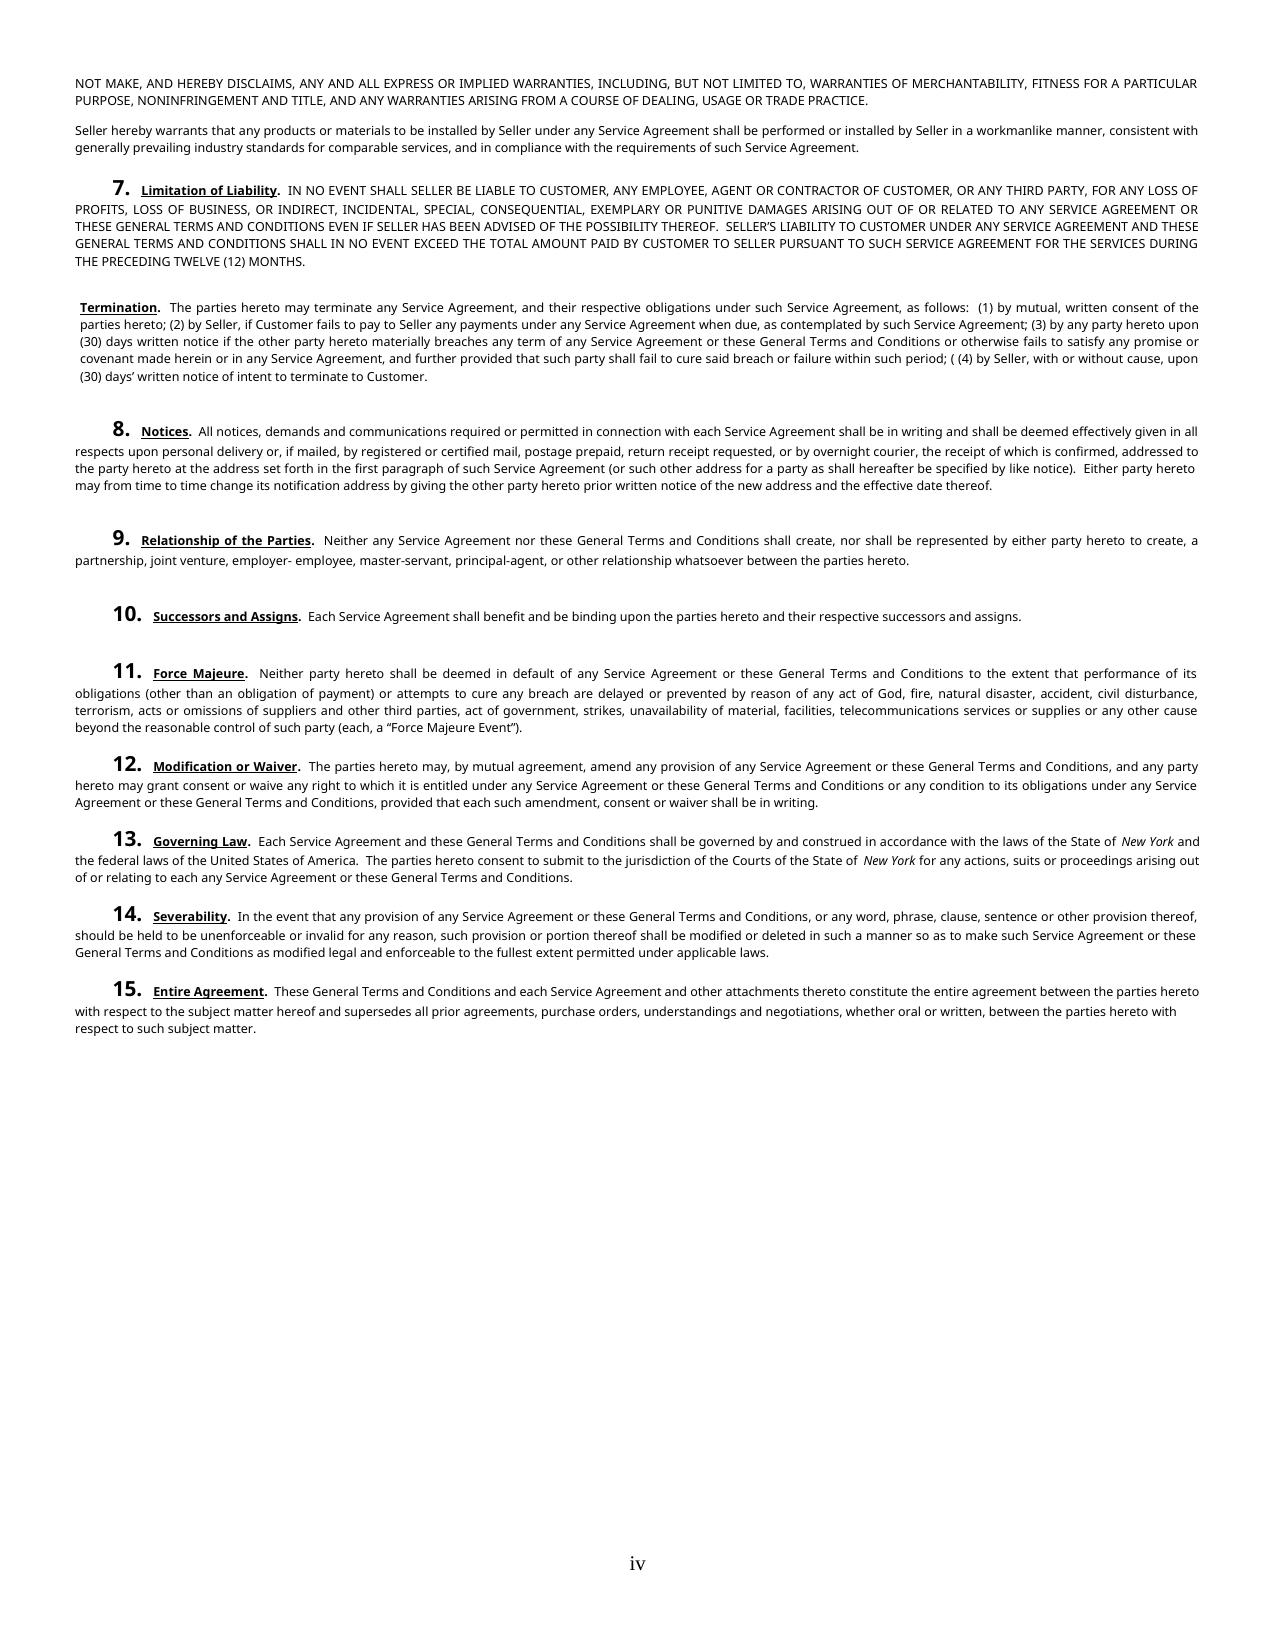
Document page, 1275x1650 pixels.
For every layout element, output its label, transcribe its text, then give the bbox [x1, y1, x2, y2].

subtitle Governing Law. Each Service Agreement and these General Terms and Conditions shall be governed by and construed in accordance with the laws of the State of New York and the federal laws of the United States of America. The parties hereto consent to submit to the jurisdiction of the Courts of the State of New York for any actions, suits or proceedings arising out of or relating to each any Service Agreement or these General Terms and Conditions. [75, 824, 1200, 887]
subtitle Entire Agreement. These General Terms and Conditions and each Service Agreement and other attachments thereto constitute the entire agreement between the parties hereto with respect to the subject matter hereof and supersedes all prior agreements, purchase orders, understandings and negotiations, whether oral or written, between the parties hereto with respect to such subject matter. [75, 974, 1200, 1037]
text Seller hereby warrants that any products or materials to be installed by Seller under any Service Agreement shall be performed or installed by Seller in a workmanlike manner, consistent with generally prevailing industry standards for comparable services, and in compliance with the requirements of such Service Agreement. [75, 122, 1200, 156]
subtitle Severability. In the event that any provision of any Service Agreement or these General Terms and Conditions, or any word, phrase, clause, sentence or other provision thereof, should be held to be unenforceable or invalid for any reason, such provision or portion thereof shall be modified or deleted in such a manner so as to make such Service Agreement or these General Terms and Conditions as modified legal and enforceable to the fullest extent permitted under applicable laws. [75, 899, 1200, 962]
subtitle Termination. The parties hereto may terminate any Service Agreement, and their respective obligations under such Service Agreement, as follows: (1) by mutual, written consent of the parties hereto; (2) by Seller, if Ctomer fails to pay to Seller any payments under any Service Agreement when due, as contemplated by such Service Agreement; (3) by any party hereto upon (30) days written notice if the other party hereto materially breaches any term of any Service Agreement or these General Terms and Conditions or otherwise fails to satisfy any promise or covenant made herein or in any Service Agreement, and further provided that such party shall fail to cure said breach or failure within such period; ( (4) by Seller, with or without cae, upon (30) days’ written notice of intent to terminate to Ctomer. [80, 299, 1200, 385]
subtitle Relationship of the Parties. Neither any Service Agreement nor these General Terms and Conditions shall create, nor shall be represented by either party hereto to create, a partnership, joint venture, employer- employee, master-servant, principal-agent, or other relationship whatsoever between the parties hereto. [75, 523, 1200, 569]
subtitle Modification or Waiver. The parties hereto may, by mutual agreement, amend any provision of any Service Agreement or these General Terms and Conditions, and any party hereto may grant consent or waive any right to which it is entitled under any Service Agreement or these General Terms and Conditions or any condition to its obligations under any Service Agreement or these General Terms and Conditions, provided that each such amendment, consent or waiver shall be in writing. [75, 749, 1200, 811]
subtitle Limitation of Liability. IN NO EVENT SHALL SELLER BE LIABLE TO CUSTOMER, ANY EMPLOYEE, AGENT OR CONTRACTOR OF CUSTOMER, OR ANY THIRD PARTY, FOR ANY LOSS OF PROFITS, LOSS OF BUSINESS, OR INDIRECT, INCIDENTAL, SPECIAL, CONSEQUENTIAL, EXEMPLARY OR PUNITIVE DAMAGES ARISING OUT OF OR RELATED TO ANY SERVICE AGREEMENT OR THESE GENERAL TERMS AND CONDITIONS EVEN IF SELLER HAS BEEN ADVISED OF THE POSSIBILITY THEREOF. SELLER’S LIABILITY TO CUSTOMER UNDER ANY SERVICE AGREEMENT AND THESE GENERAL TERMS AND CONDITIONS SHALL IN NO EVENT EXCEED THE TOTAL AMOUNT PAID BY CUSTOMER TO SELLER PURSUANT TO SUCH SERVICE AGREEMENT FOR THE SERVICES DURING THE PRECEDING TWELVE (12) MONTHS. [75, 173, 1200, 270]
subtitle Force Majeure. Neither party hereto shall be deemed in default of any Service Agreement or these General Terms and Conditions to the extent that performance of its obligations (other than an obligation of payment) or attempts to cure any breach are delayed or prevented by reason of any act of God, fire, natural disaster, accident, civil disturbance, terrorism, acts or omissions of suppliers and other third parties, act of government, strikes, unavailability of material, facilities, telecommunications services or supplies or any other cause beyond the reasonable control of such party (each, a “Force Majeure Event”). [75, 657, 1200, 736]
subtitle Notices. All notices, demands and communications required or permitted in connection with each Service Agreement shall be in writing and shall be deemed effectively given in all respects upon personal delivery or, if mailed, by registered or certified mail, postage prepaid, return receipt requested, or by overnight courier, the receipt of which is confirmed, addressed to the party hereto at the address set forth in the first paragraph of such Service Agreement (or such other address for a party as shall hereafter be specified by like notice). Either party hereto may from time to time change its notification address by giving the other party hereto prior written notice of the new address and the effective date thereof. [75, 414, 1200, 494]
subtitle Successors and Assigns. Each Service Agreement shall benefit and be binding upon the parties hereto and their respective successors and assigns. [75, 599, 1200, 627]
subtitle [75, 75, 1200, 109]
